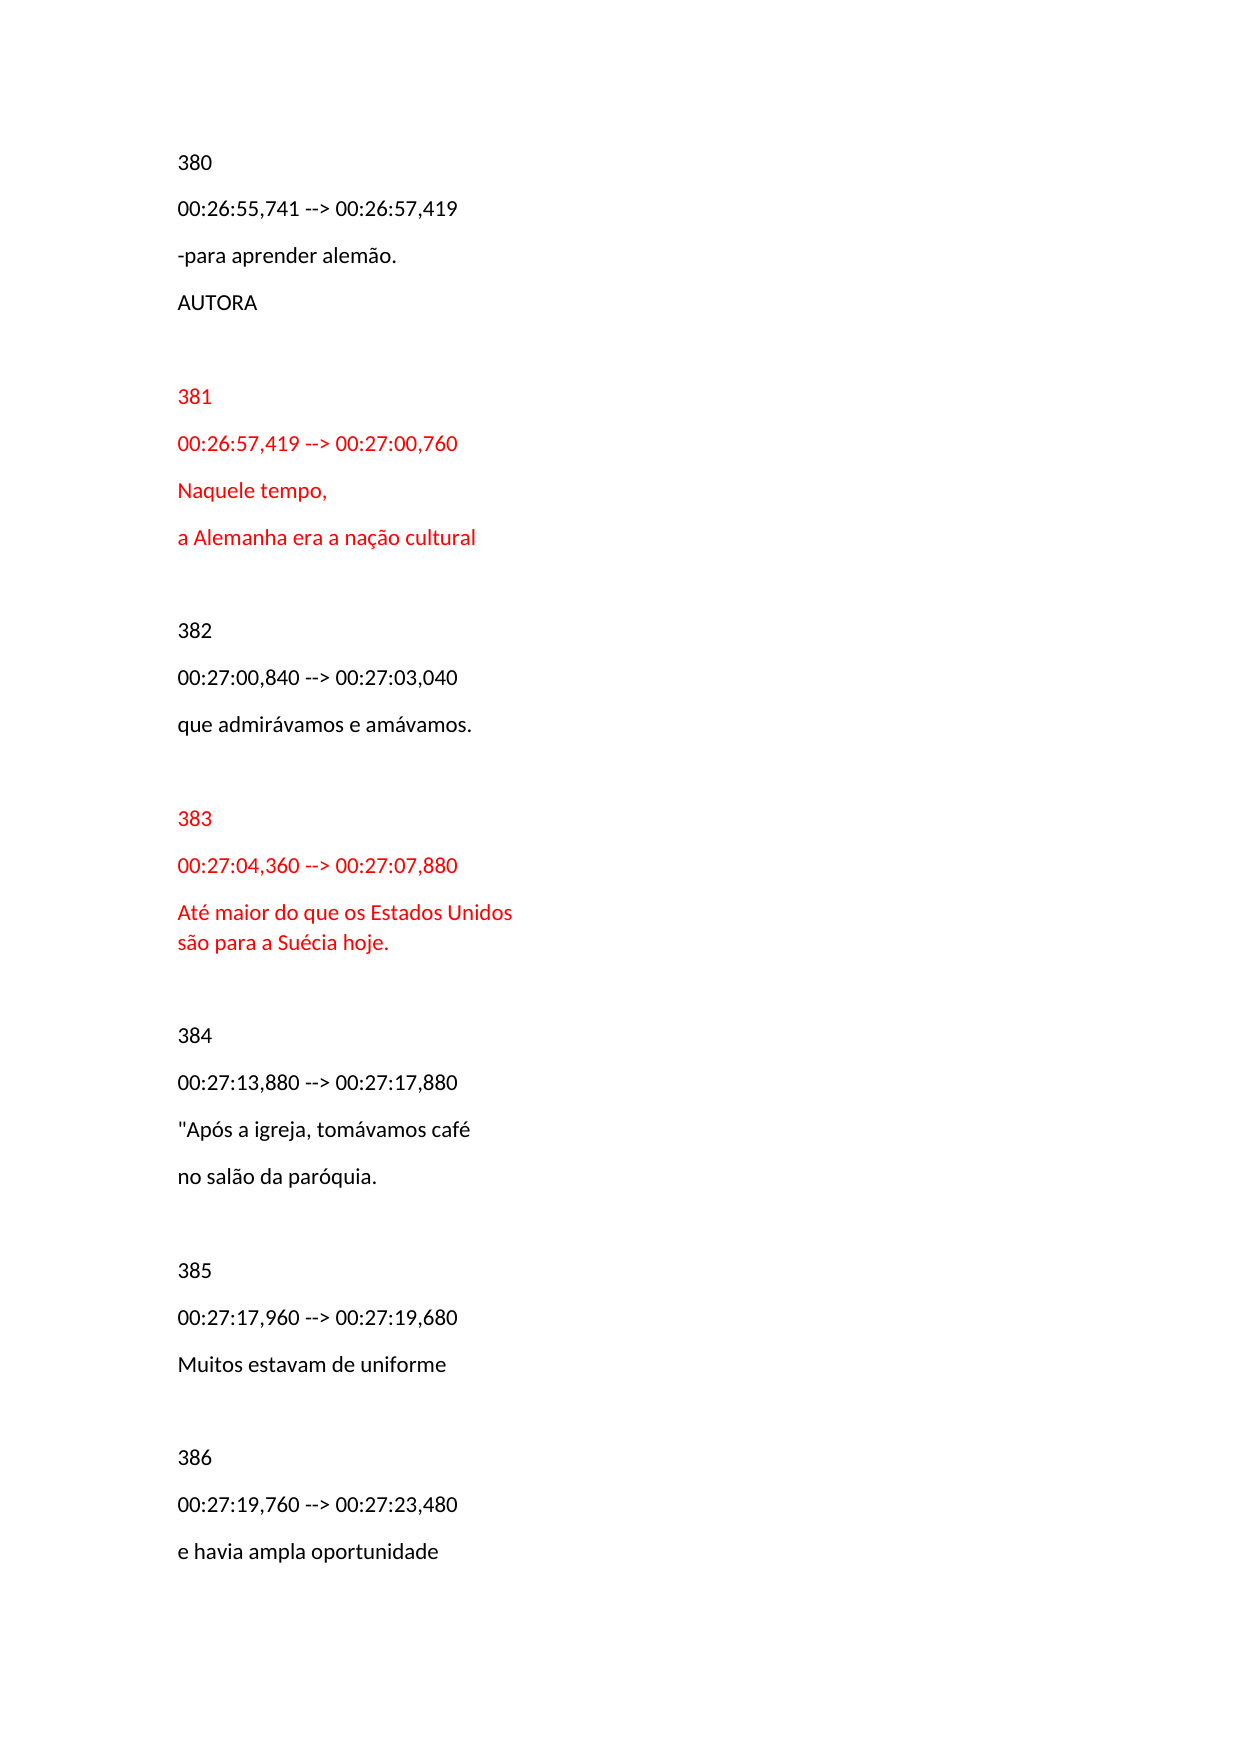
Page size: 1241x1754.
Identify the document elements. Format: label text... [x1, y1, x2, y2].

text -para aprender alemão. [177, 241, 1063, 269]
text 00:27:00,840 --> 00:27:03,040 [177, 663, 1063, 691]
text 380 [177, 148, 1063, 176]
text 386 [177, 1443, 1063, 1471]
text "Após a igreja, tomávamos café [177, 1115, 1063, 1143]
text 00:26:55,741 --> 00:26:57,419 [177, 194, 1063, 222]
text 382 [177, 616, 1063, 644]
text 383 [177, 804, 1063, 832]
text Muitos estavam de uniforme [177, 1350, 1063, 1378]
text 384 [177, 1022, 1063, 1049]
text 00:27:13,880 --> 00:27:17,880 [177, 1068, 1063, 1096]
text 381 [177, 382, 1063, 410]
text no salão da paróquia. [177, 1162, 1063, 1190]
text Naquele tempo, [177, 476, 1063, 504]
text 00:26:57,419 --> 00:27:00,760 [177, 429, 1063, 457]
text que admirávamos e amávamos. [177, 710, 1063, 738]
text 385 [177, 1256, 1063, 1284]
text AUTORA [177, 288, 1063, 316]
text 00:27:19,760 --> 00:27:23,480 [177, 1490, 1063, 1518]
text a Alemanha era a nação cultural [177, 523, 1063, 551]
text 00:27:04,360 --> 00:27:07,880 [177, 851, 1063, 879]
text Até maior do que os Estados Unidos são para a Suécia hoje. [177, 898, 1063, 956]
text 00:27:17,960 --> 00:27:19,680 [177, 1303, 1063, 1331]
text e havia ampla oportunidade [177, 1537, 1063, 1565]
